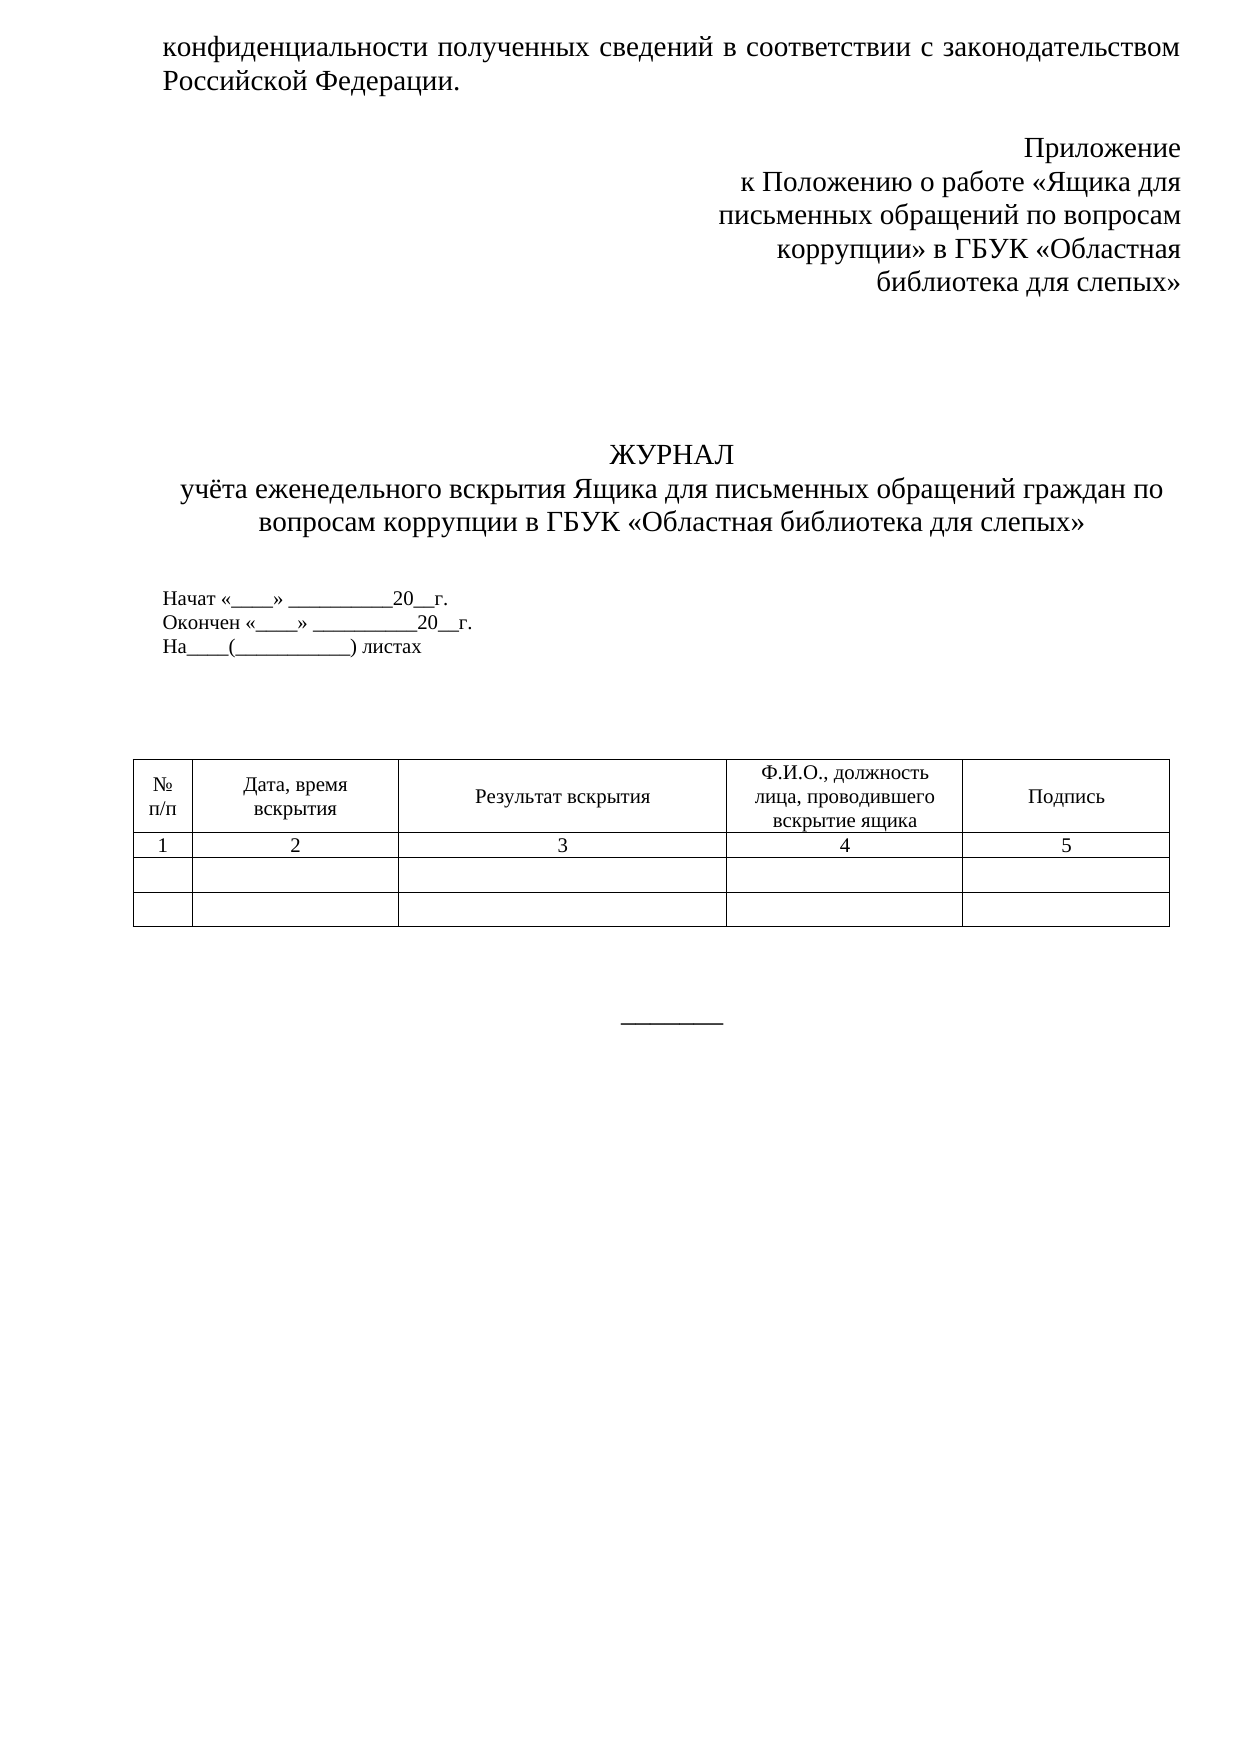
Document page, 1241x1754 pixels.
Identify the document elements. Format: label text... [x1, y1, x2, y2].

table_cell [727, 858, 962, 892]
table_header Ф.И.О., должность лица, проводившего вскрытие ящика [727, 760, 962, 832]
table_cell 3 [399, 833, 726, 857]
table_cell [134, 858, 192, 892]
table_cell 1 [134, 833, 192, 857]
table_header Результат вскрытия [399, 760, 726, 832]
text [162, 29, 1181, 97]
text учёта еженедельного вскрытия Ящика для письменных обращений граждан по вопросам коррупции в ГБУК «Областная библиотека для слепых» [162, 471, 1181, 538]
table_cell [963, 893, 1169, 926]
table_cell [727, 893, 962, 926]
table_cell [963, 858, 1169, 892]
text Приложение [162, 130, 1181, 164]
table_cell 2 [193, 833, 398, 857]
table_cell [399, 858, 726, 892]
table_cell [134, 893, 192, 926]
table_cell 4 [727, 833, 962, 857]
text _______ [162, 994, 1181, 1028]
text к Положению о работе «Ящика для письменных обращений по вопросам коррупции» в ГБУК «Областная библиотека для слепых» [635, 164, 1181, 298]
text ЖУРНАЛ [162, 437, 1181, 471]
table_cell [193, 858, 398, 892]
table_cell 5 [963, 833, 1169, 857]
text Начат «____» __________20__г. [162, 586, 1181, 610]
text Окончен «____» __________20__г. [162, 610, 1181, 634]
table_header Дата, время вскрытия [193, 760, 398, 832]
table_cell [399, 893, 726, 926]
table_cell [193, 893, 398, 926]
table_header Подпись [963, 760, 1169, 832]
text На____(___________) листах [162, 634, 1181, 658]
table_header № п/п [134, 760, 192, 832]
